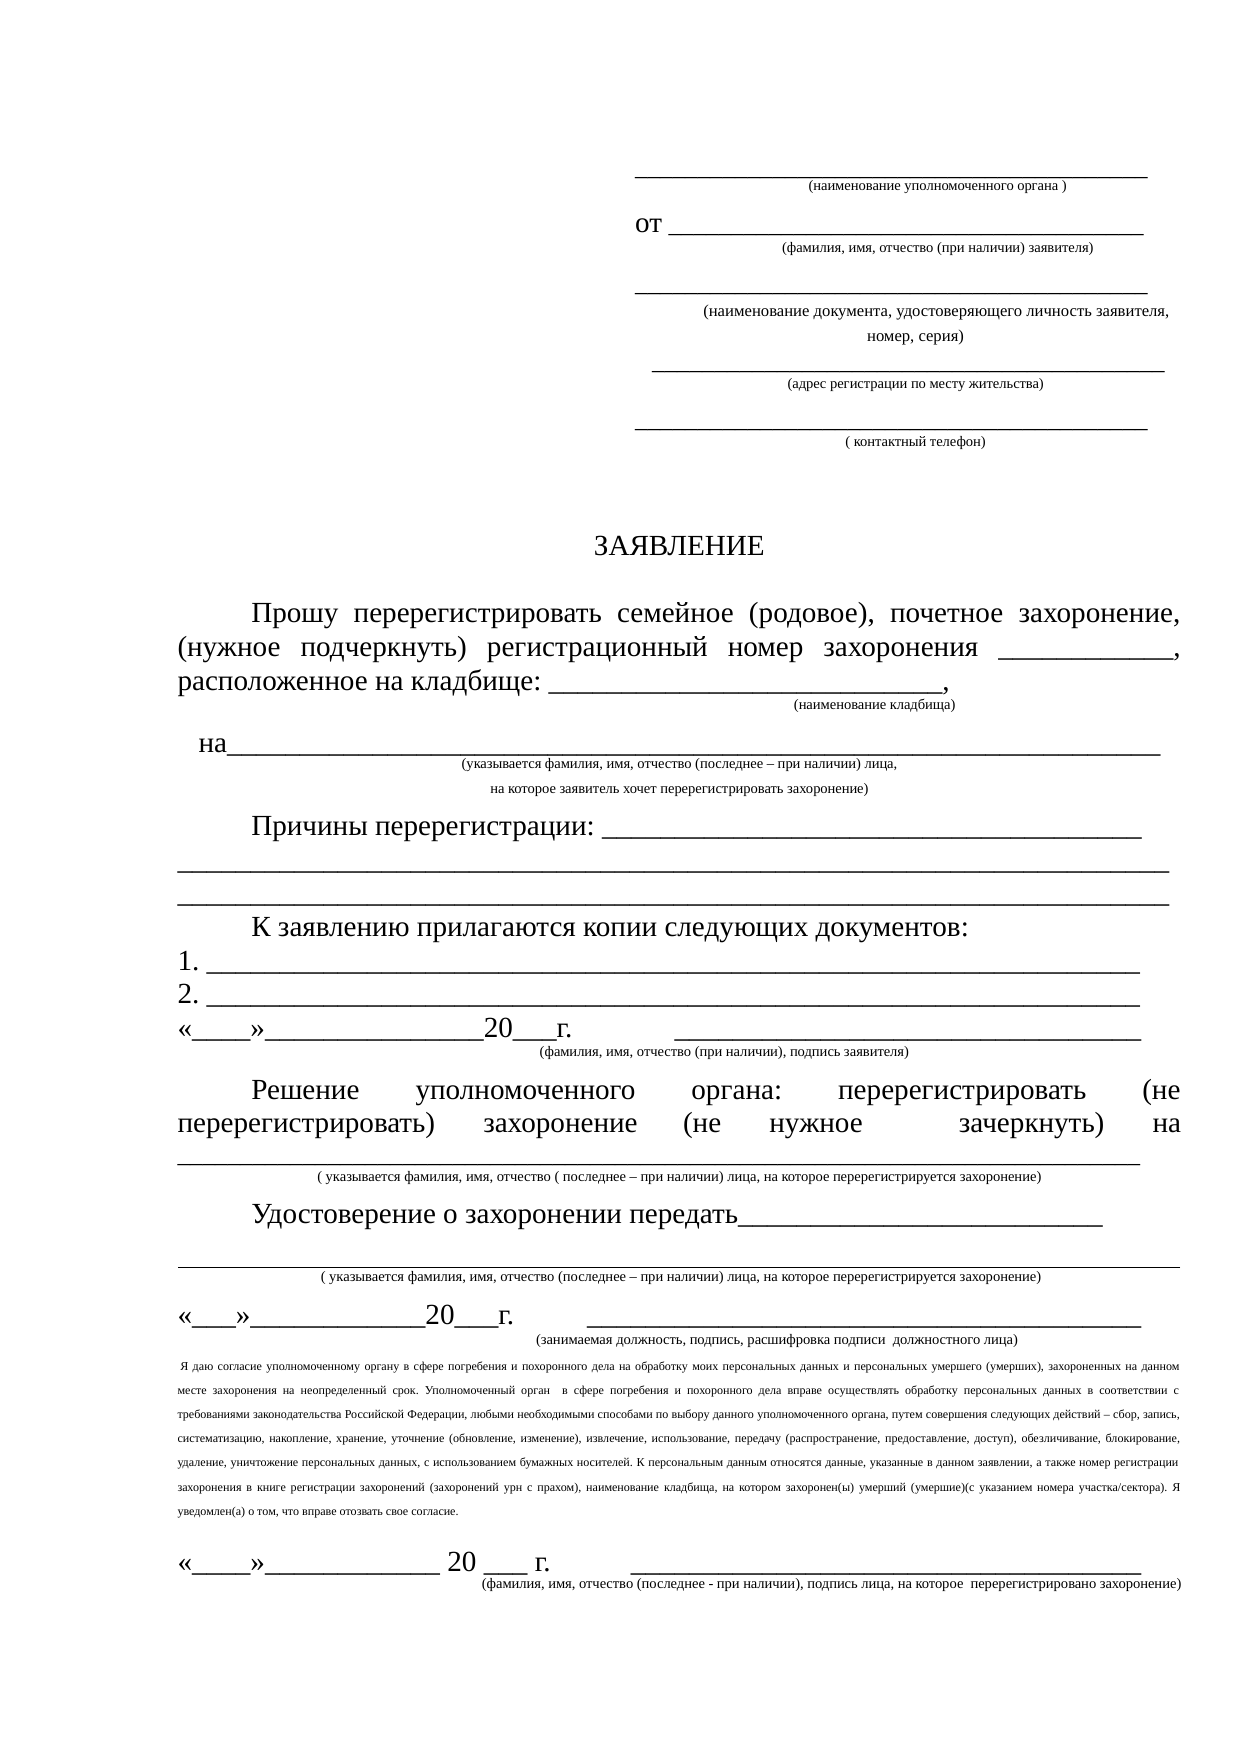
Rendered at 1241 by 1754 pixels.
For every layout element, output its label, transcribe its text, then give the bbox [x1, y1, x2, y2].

text (фамилия, имя, отчество (при наличии), подпись заявителя) [177, 1043, 1181, 1072]
text (указывается фамилия, имя, отчество (последнее – при наличии) лица, [177, 758, 1181, 783]
text _________________________________________ [635, 346, 1181, 375]
text Причины перерегистрации: _____________________________________ [177, 808, 1181, 842]
text «____»____________ 20 ___ г. ___________________________________ [177, 1544, 1181, 1578]
text (занимаемая должность, подпись, расшифровка подписи должностного лица) [177, 1331, 1181, 1359]
text на________________________________________________________________ [177, 725, 1181, 758]
text «____»_______________20___г. ________________________________ [177, 1010, 1181, 1043]
text от ______________________________________ [635, 205, 1181, 239]
text _________________________________________ [635, 152, 1181, 180]
text Прошу перерегистрировать семейное (родовое), почетное захоронение, (нужное подчеркнуть) регистрационный номер захоронения ____________, расположенное на кладбище: ___________________________, [177, 596, 1181, 696]
text на которое заявитель хочет перерегистрировать захоронение) [177, 783, 1181, 808]
text К заявлению прилагаются копии следующих документов: [177, 909, 1181, 943]
text (наименование кладбища) [177, 696, 1181, 725]
text ( указывается фамилия, имя, отчество ( последнее – при наличии) лица, на которое перерегистрируется захоронение) [177, 1168, 1181, 1197]
text Удостоверение о захоронении передать_________________________ [177, 1197, 1181, 1230]
text ( указывается фамилия, имя, отчество (последнее – при наличии) лица, на которое перерегистрируется захоронение) [177, 1268, 1181, 1297]
text (наименование документа, удостоверяющего личность заявителя, номер, серия) [650, 296, 1181, 346]
text (фамилия, имя, отчество (при наличии) заявителя) [694, 239, 1181, 268]
text ( контактный телефон) [650, 433, 1181, 461]
text ________________________________________________________________________________________________________________________________________ [177, 842, 1181, 909]
text ЗАЯВЛЕНИЕ [177, 528, 1181, 562]
text _________________________________________ [635, 268, 1181, 296]
text 1. ________________________________________________________________ [177, 943, 1181, 976]
text Я даю согласие уполномоченному органу в сфере погребения и похоронного дела на обработку моих персональных данных и персональных умершего (умерших), захороненных на данном месте захоронения на неопределенный срок. Уполномоченный орган в сфере погребения и похоронного дела вправе осуществлять обработку персональных данных в соответствии с требованиями законодательства Российской Федерации, любыми необходимыми способами по выбору данного уполномоченного органа, путем совершения следующих действий – сбор, запись, систематизацию, накопление, хранение, уточнение (обновление, изменение), извлечение, использование, передачу (распространение, предоставление, доступ), обезличивание, блокирование, удаление, уничтожение персональных данных, с использованием бумажных носителей. К персональным данным относятся данные, указанные в данном заявлении, а также номер регистрации захоронения в книге регистрации захоронений (захоронений урн с прахом), наименование кладбища, на котором захоронен(ы) умерший (умершие)(с указанием номера участка/сектора). Я уведомлен(а) о том, что вправе отозвать свое согласие. [177, 1359, 1181, 1528]
text _________________________________________ [635, 404, 1181, 433]
text 2. ________________________________________________________________ [177, 976, 1181, 1010]
text (фамилия, имя, отчество (последнее - при наличии), подпись лица, на которое перерегистрировано захоронение) [177, 1578, 1181, 1603]
text (наименование уполномоченного органа ) [693, 180, 1181, 205]
text (адрес регистрации по месту жительства) [650, 375, 1181, 404]
text Решение уполномоченного органа: перерегистрировать (не перерегистрировать) захоронение (не нужное зачеркнуть) на _____________________________________________________________________________ [177, 1072, 1181, 1168]
text «___»____________20___г. ______________________________________ [177, 1297, 1181, 1331]
